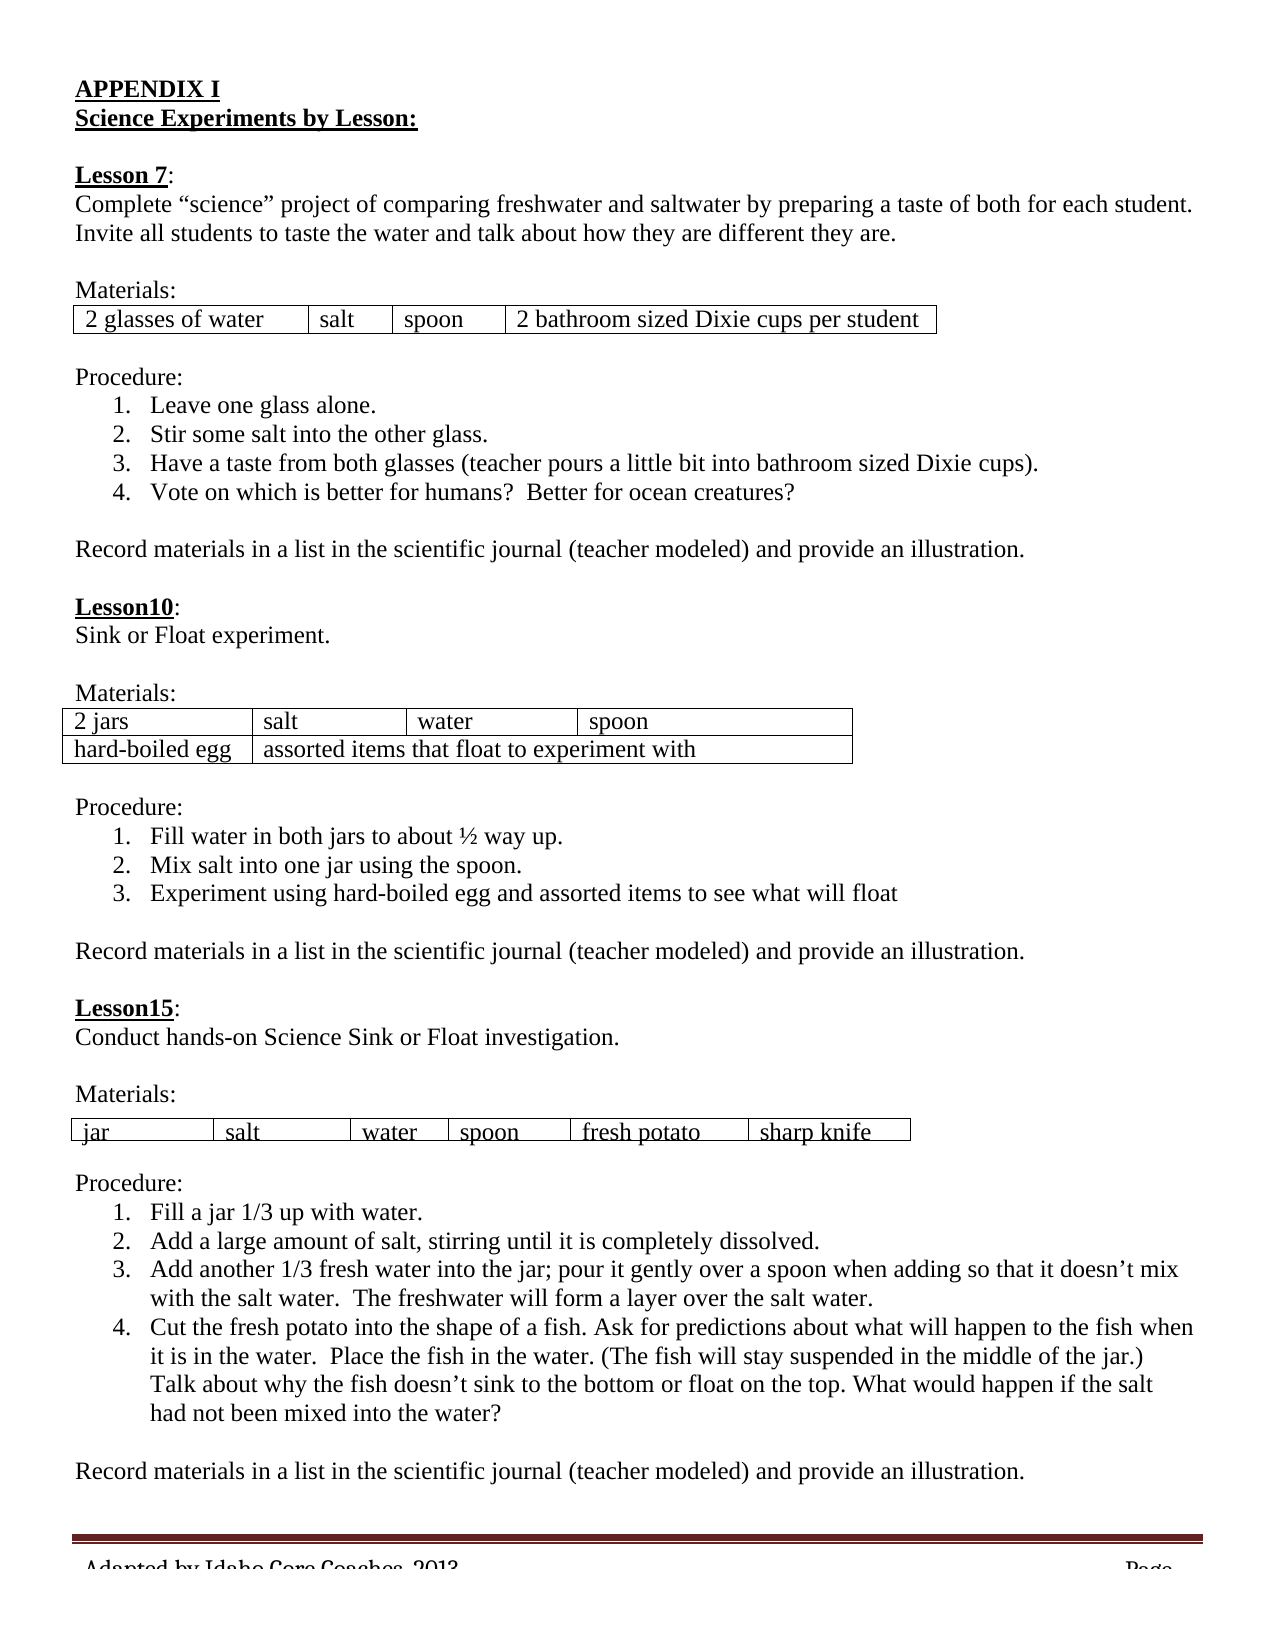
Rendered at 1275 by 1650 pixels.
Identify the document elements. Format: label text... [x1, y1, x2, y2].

list Vote on which is better for humans? Better for ocean creatures? [112, 477, 1219, 505]
text Materials: [75, 678, 331, 707]
text Record materials in a list in the scientific journal (teacher modeled) and provide an illustration. [75, 1456, 1219, 1484]
list Stir some salt into the other glass. [112, 419, 1219, 448]
table_header spoon [393, 306, 505, 333]
list Fill water in both jars to about ½ way up. [112, 821, 1219, 849]
text Materials: [75, 275, 1219, 304]
text Science Experiments by Lesson: [75, 103, 1219, 132]
table_header salt [309, 306, 392, 333]
table_header water [407, 709, 577, 735]
list Fill a jar 1/3 up with water. [112, 1197, 1219, 1226]
text Procedure: [75, 1168, 1219, 1197]
text Procedure: [75, 792, 1219, 821]
text APPENDIX I [75, 74, 1219, 103]
subtitle Lesson15: [75, 993, 1219, 1022]
subtitle Lesson10: [75, 592, 1219, 620]
text Conduct hands-on Science Sink or Float investigation. Materials: [75, 1022, 622, 1108]
list Have a taste from both glasses (teacher pours a little bit into bathroom sized Dixie cups). [112, 448, 1219, 477]
text Lesson 7: [75, 160, 1219, 189]
text Record materials in a list in the scientific journal (teacher modeled) and provide an illustration. [75, 534, 1219, 563]
table_cell hard-boiled egg [63, 736, 252, 763]
list Cut the fresh potato into the shape of a fish. Ask for predictions about what will happen to the fish when it is in the water. Place the fish in the water. (The fish will stay suspended in the middle of the jar.) [112, 1312, 1200, 1369]
text Record materials in a list in the scientific journal (teacher modeled) and provide an illustration. [75, 936, 1219, 965]
table_cell assorted items that float to experiment with [253, 736, 852, 763]
text Sink or Float experiment. [75, 620, 331, 649]
list Add a large amount of salt, stirring until it is completely dissolved. [112, 1226, 1219, 1254]
text Complete “science” project of comparing freshwater and saltwater by preparing a taste of both for each student. Invite all students to taste the water and talk about how they are different they are. [75, 189, 1219, 247]
list Experiment using hard-boiled egg and assorted items to see what will float [112, 878, 1219, 907]
list Mix salt into one jar using the spoon. [112, 850, 1219, 878]
table_header salt [253, 709, 406, 735]
table_header 2 glasses of water [74, 306, 308, 333]
text Procedure: [75, 362, 1219, 390]
list Add another 1/3 fresh water into the jar; pour it gently over a spoon when adding so that it doesn’t mix with the salt water. The freshwater will form a layer over the salt water. [112, 1254, 1179, 1312]
list Leave one glass alone. [112, 390, 1219, 419]
table_header spoon [578, 709, 852, 735]
table_header 2 jars [63, 709, 252, 735]
text Talk about why the fish doesn’t sink to the bottom or float on the top. What would happen if the salt had not been mixed into the water? [150, 1369, 1187, 1427]
table_header 2 bathroom sized Dixie cups per student [506, 306, 936, 333]
